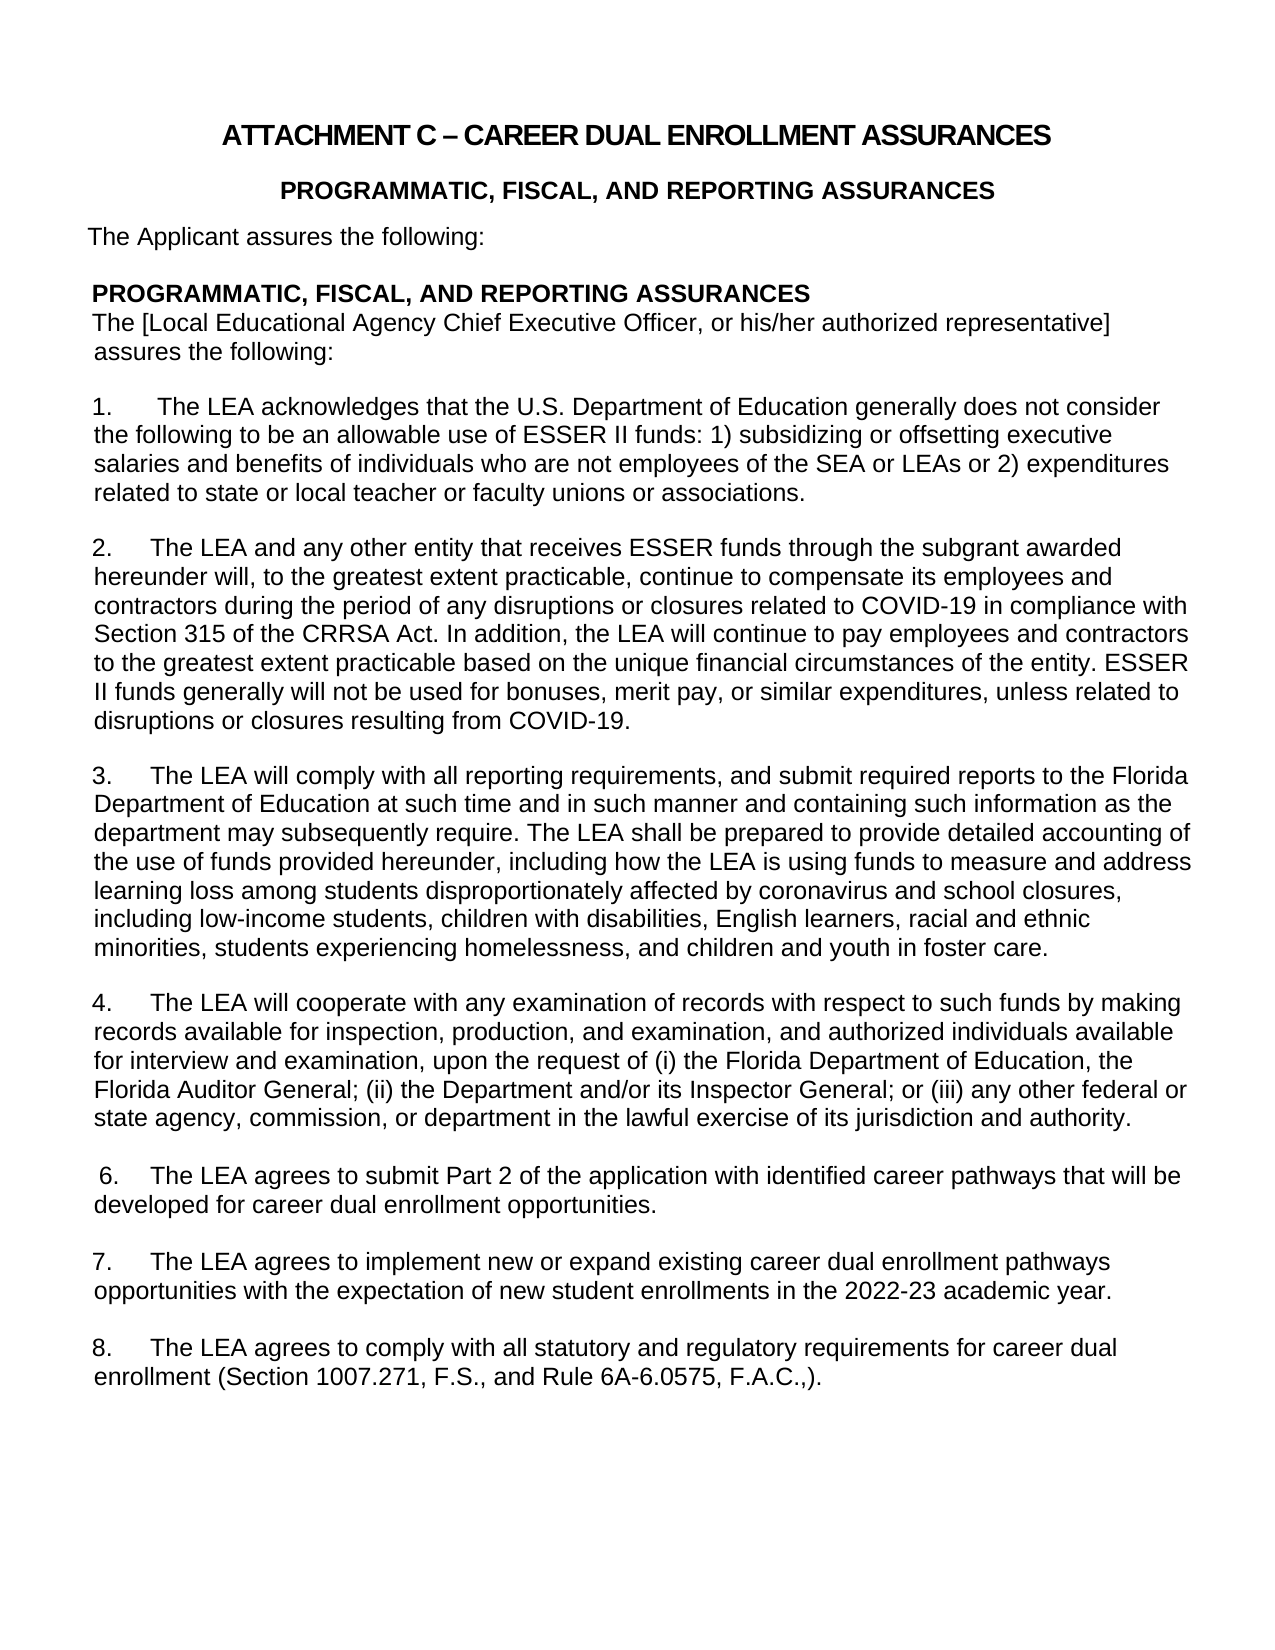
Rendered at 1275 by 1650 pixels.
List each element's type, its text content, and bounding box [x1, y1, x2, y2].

subtitle PROGRAMMATIC, FISCAL, AND REPORTING ASSURANCES [75, 176, 1200, 205]
text 7. The LEA agrees to implement new or expand existing career dual enrollment pathways opportunities with the expectation of new student enrollments in the 2022-23 academic year. [92, 1247, 1200, 1304]
list The LEA acknowledges that the U.S. Department of Education generally does not consider the following to be an allowable use of ESSER II funds: 1) subsidizing or offsetting executive salaries and benefits of individuals who are not employees of the SEA or LEAs or 2) expenditures related to state or local teacher or faculty unions or associations. [92, 392, 1200, 507]
list The LEA will cooperate with any examination of records with respect to such funds by making records available for inspection, production, and examination, and authorized individuals available for interview and examination, upon the request of (i) the Florida Department of Education, the Florida Auditor General; (ii) the Department and/or its Inspector General; or (iii) any other federal or state agency, commission, or department in the lawful exercise of its jurisdiction and authority. [92, 988, 1200, 1132]
text The [Local Educational Agency Chief Executive Officer, or his/her authorized representative] assures the following: [92, 308, 1200, 365]
text 8. The LEA agrees to comply with all statutory and regulatory requirements for career dual enrollment (Section 1007.271, F.S., and Rule 6A-6.0575, F.A.C.,). [92, 1333, 1200, 1391]
text The Applicant assures the following: [87, 222, 1200, 250]
text 6. The LEA agrees to submit Part 2 of the application with identified career pathways that will be developed for career dual enrollment opportunities. [92, 1161, 1200, 1218]
subtitle PROGRAMMATIC, FISCAL, AND REPORTING ASSURANCES [92, 279, 1200, 308]
list The LEA and any other entity that receives ESSER funds through the subgrant awarded hereunder will, to the greatest extent practicable, continue to compensate its employees and contractors during the period of any disruptions or closures related to COVID-19 in compliance with Section 315 of the CRRSA Act. In addition, the LEA will continue to pay employees and contractors to the greatest extent practicable based on the unique financial circumstances of the entity. ESSER II funds generally will not be used for bonuses, merit pay, or similar expenditures, unless related to disruptions or closures resulting from COVID-19. [92, 533, 1200, 734]
list The LEA will comply with all reporting requirements, and submit required reports to the Florida Department of Education at such time and in such manner and containing such information as the department may subsequently require. The LEA shall be prepared to provide detailed accounting of the use of funds provided hereunder, including how the LEA is using funds to measure and address learning loss among students disproportionately affected by coronavirus and school closures, including low-income students, children with disabilities, English learners, racial and ethnic minorities, students experiencing homelessness, and children and youth in foster care. [92, 761, 1200, 962]
text ATTACHMENT C – CAREER DUAL ENROLLMENT ASSURANCES [75, 119, 1200, 152]
